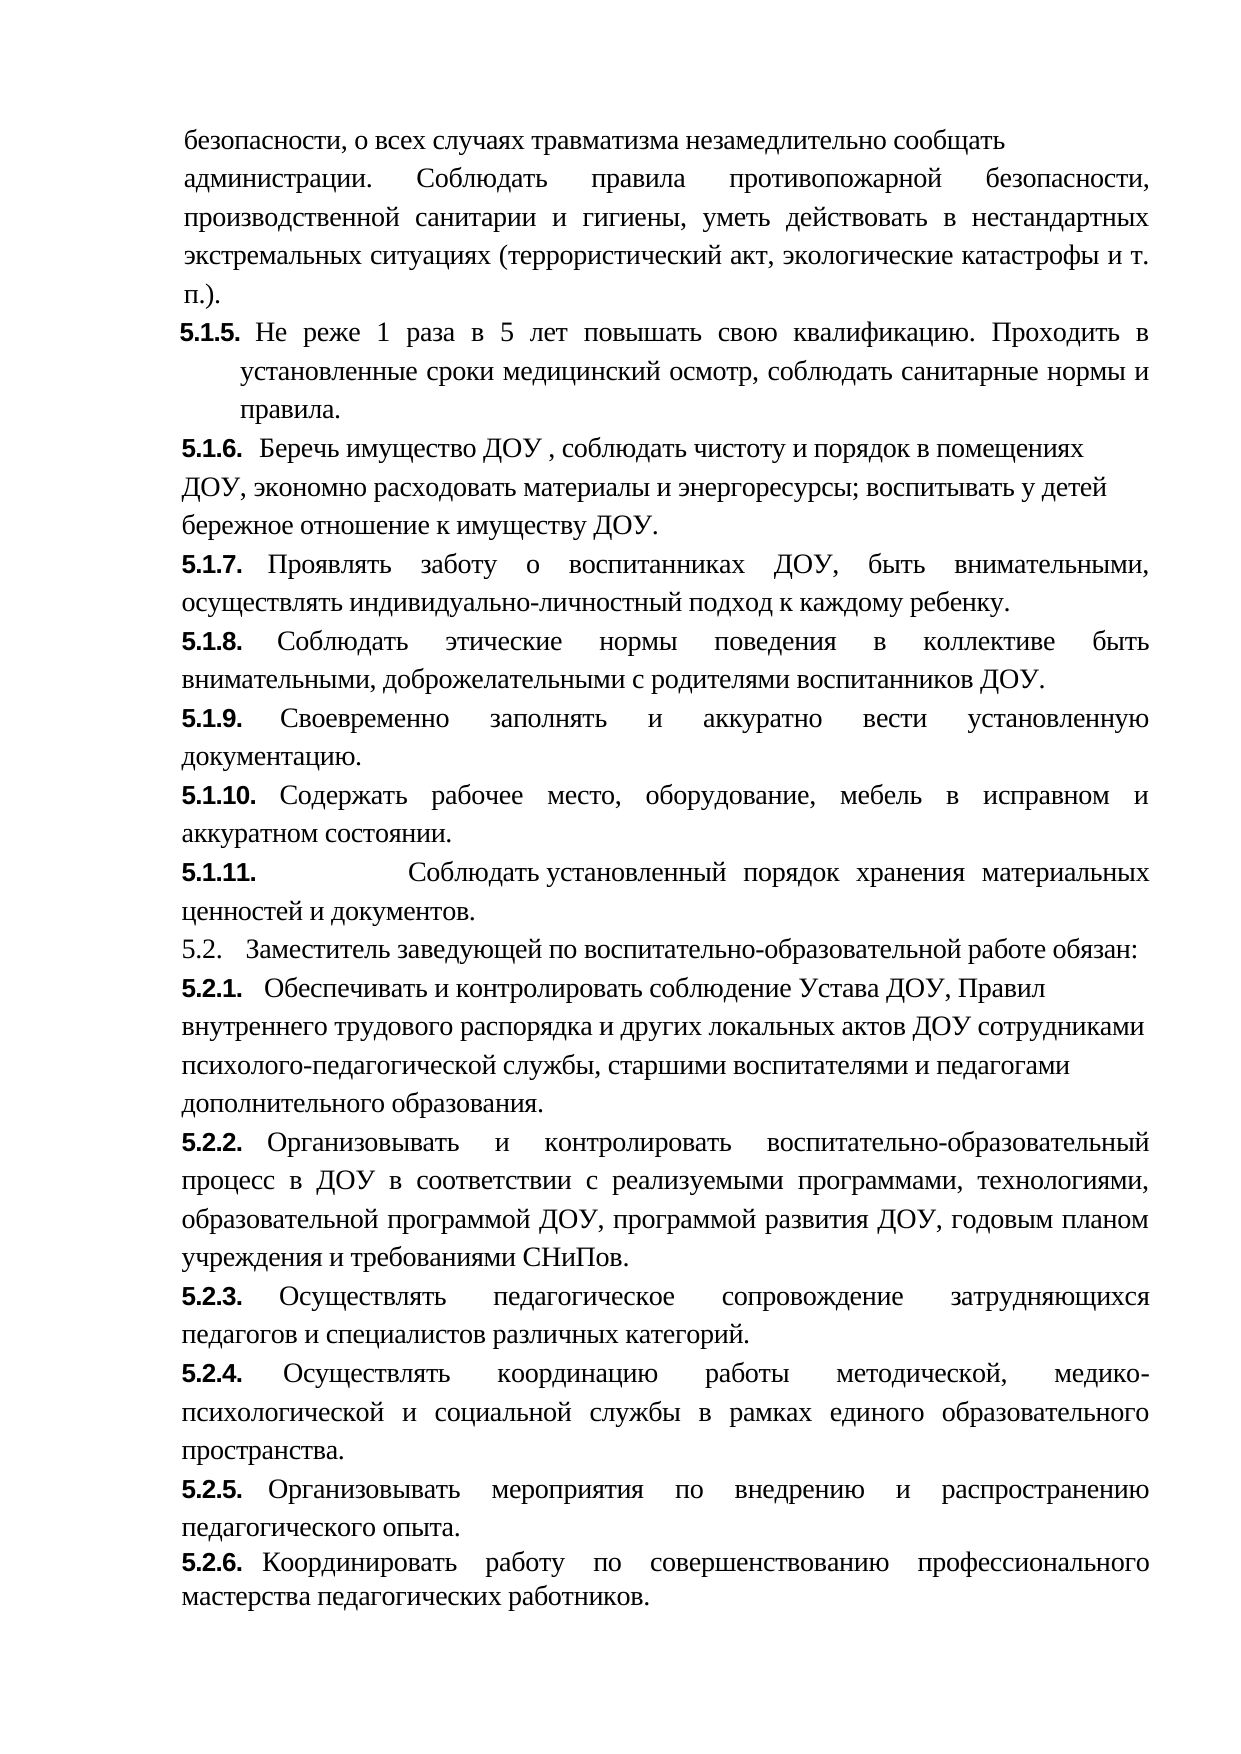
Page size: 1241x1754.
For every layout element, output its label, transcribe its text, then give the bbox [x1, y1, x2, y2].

list Заместитель заведующей по воспитательно-образовательной работе обязан: [181, 928, 1149, 966]
list Содержать рабочее место, оборудование, мебель в исправном и аккуратном состоянии. [181, 773, 1149, 851]
list Соблюдать установленный порядок хранения материальных ценностей и документов. [181, 851, 1149, 928]
list Не реже 1 раза в 5 лет повышать свою квалификацию. Проходить в установленные сроки медицинский осмотр, соблюдать санитарные нормы и правила. [179, 311, 1149, 427]
list Беречь имущество ДОУ , соблюдать чистоту и порядок в помещениях ДОУ, экономно расходовать материалы и энергоресурсы; воспитывать у детей бережное отношение к имуществу ДОУ. [181, 427, 1149, 542]
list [183, 118, 1149, 157]
list Организовывать и контролировать воспитательно-образовательный процесс в ДОУ в соответствии с реализуемыми программами, технологиями, образовательной программой ДОУ, программой развития ДОУ, годовым планом учреждения и требованиями СНиПов. [181, 1120, 1149, 1274]
list Осуществлять координацию работы методической, медикопсихологической и социальной службы в рамках единого образовательного пространства. [181, 1352, 1149, 1467]
list Соблюдать этические нормы поведения в коллективе быть внимательными, доброжелательными с родителями воспитанников ДОУ. [181, 619, 1149, 696]
list Проявлять заботу о воспитанниках ДОУ, быть внимательными, осуществлять индивидуально-личностный подход к каждому ребенку. [181, 542, 1149, 619]
list Своевременно заполнять и аккуратно вести установленную документацию. [181, 696, 1149, 773]
list Осуществлять педагогическое сопровождение затрудняющихся педагогов и специалистов различных категорий. [181, 1274, 1149, 1352]
list Обеспечивать и контролировать соблюдение Устава ДОУ, Правил внутреннего трудового распорядка и других локальных актов ДОУ сотрудниками психолого-педагогической службы, старшими воспитателями и педагогами дополнительного образования. [181, 966, 1149, 1120]
list Координировать работу по совершенствованию профессионального мастерства педагогических работников. [181, 1544, 1149, 1612]
list Организовывать мероприятия по внедрению и распространению педагогического опыта. [181, 1467, 1149, 1544]
text администрации. Соблюдать правила противопожарной безопасности, производственной санитарии и гигиены, уметь действовать в нестандартных экстремальных ситуациях (террористический акт, экологические катастрофы и т. п.). [183, 157, 1149, 311]
